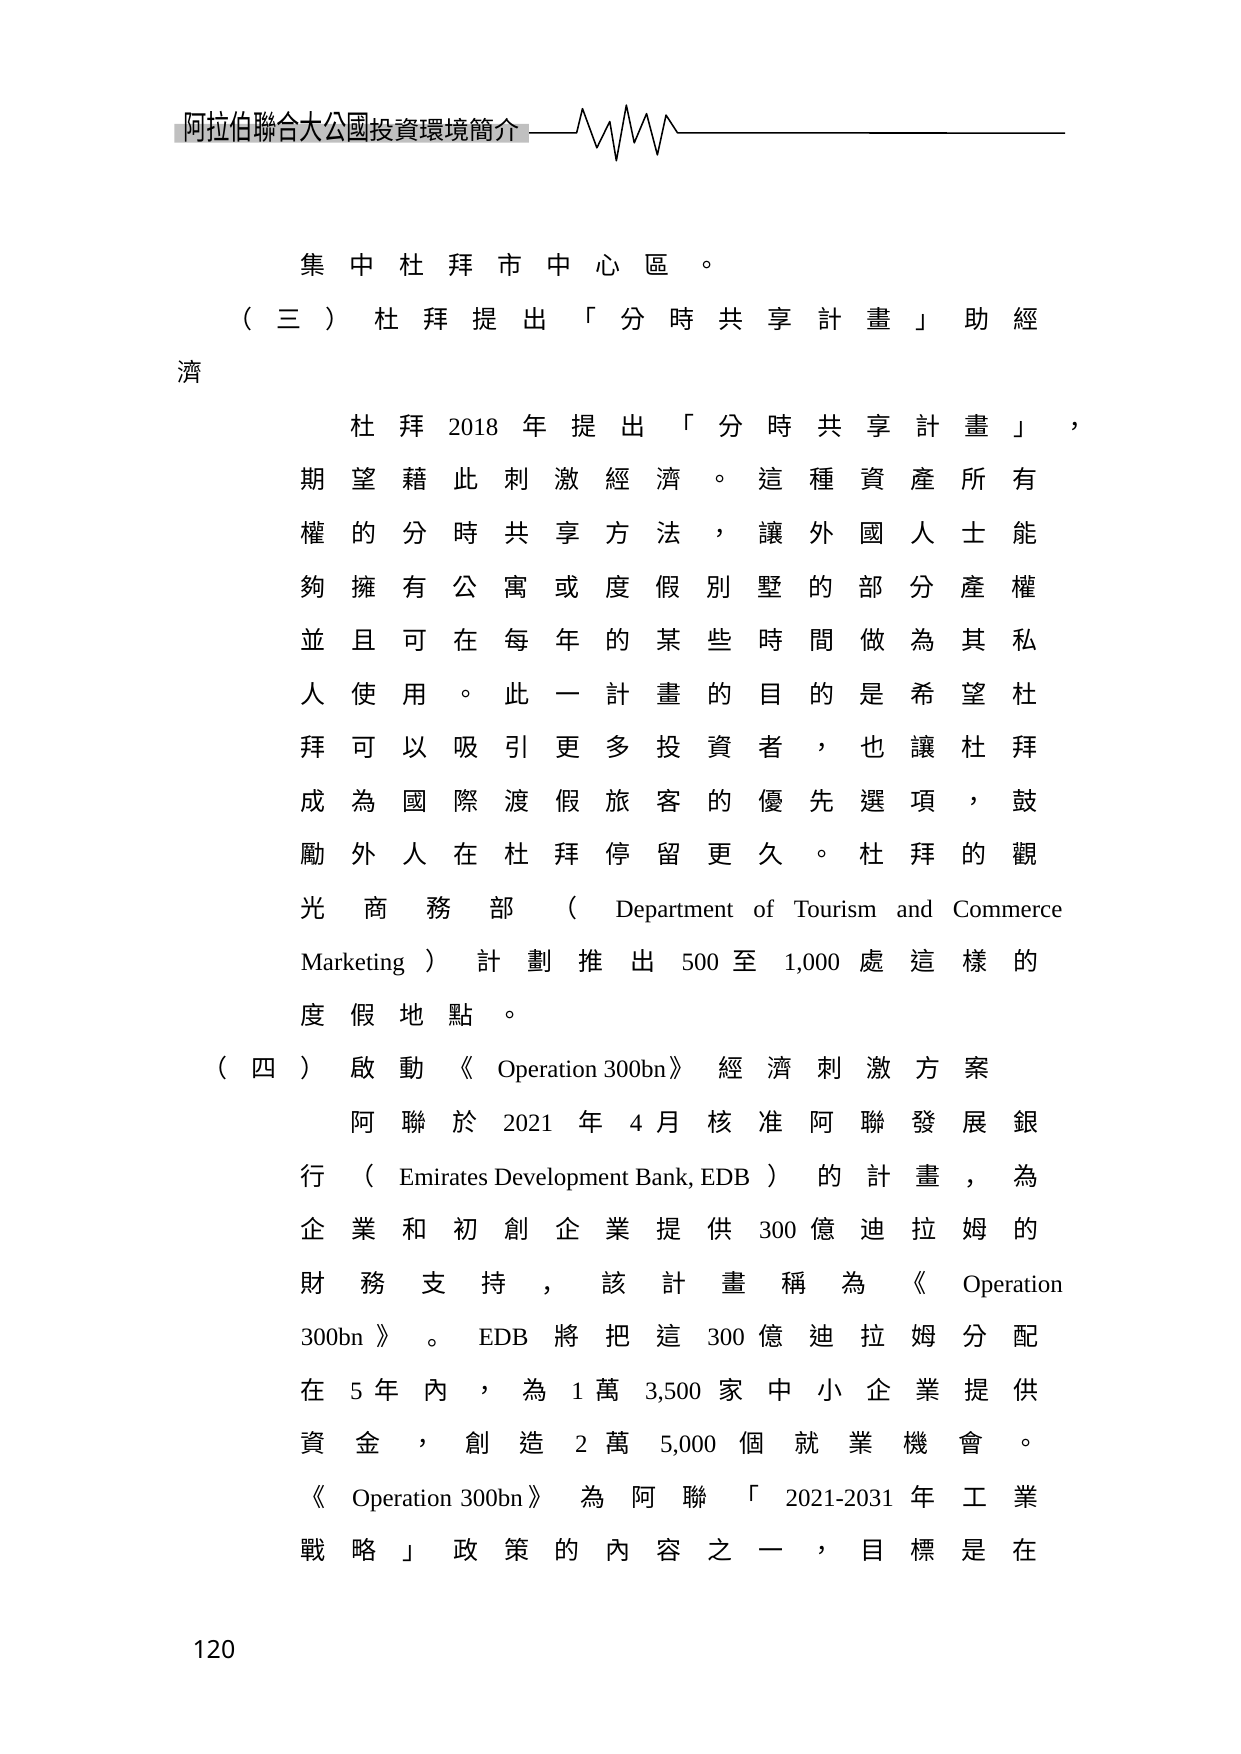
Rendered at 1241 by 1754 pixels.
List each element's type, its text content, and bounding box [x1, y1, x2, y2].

text 杜拜2018年提出「分時共享計畫」，期望藉此刺激經濟。這種資產所有權的分時共享方法，讓外國人士能夠擁有公寓或度假別墅的部分產權，並且可在每年的某些時間做為其私人使用。此一計畫的目的是希望杜拜可以吸引更多投資者，也讓杜拜成為國際渡假旅客的優先選項，鼓勵外人在杜拜停留更久。杜拜的觀光商務部（Department of Tourism and Commerce Marketing）計劃推出500至1,000處這樣的度假地點。 [276, 398, 1063, 1040]
text （四）啟動《Operation 300bn》經濟刺激方案 [178, 1040, 1063, 1094]
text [276, 237, 1063, 291]
text （三）杜拜提出「分時共享計畫」助經濟 [178, 291, 1063, 398]
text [276, 1094, 1063, 1576]
